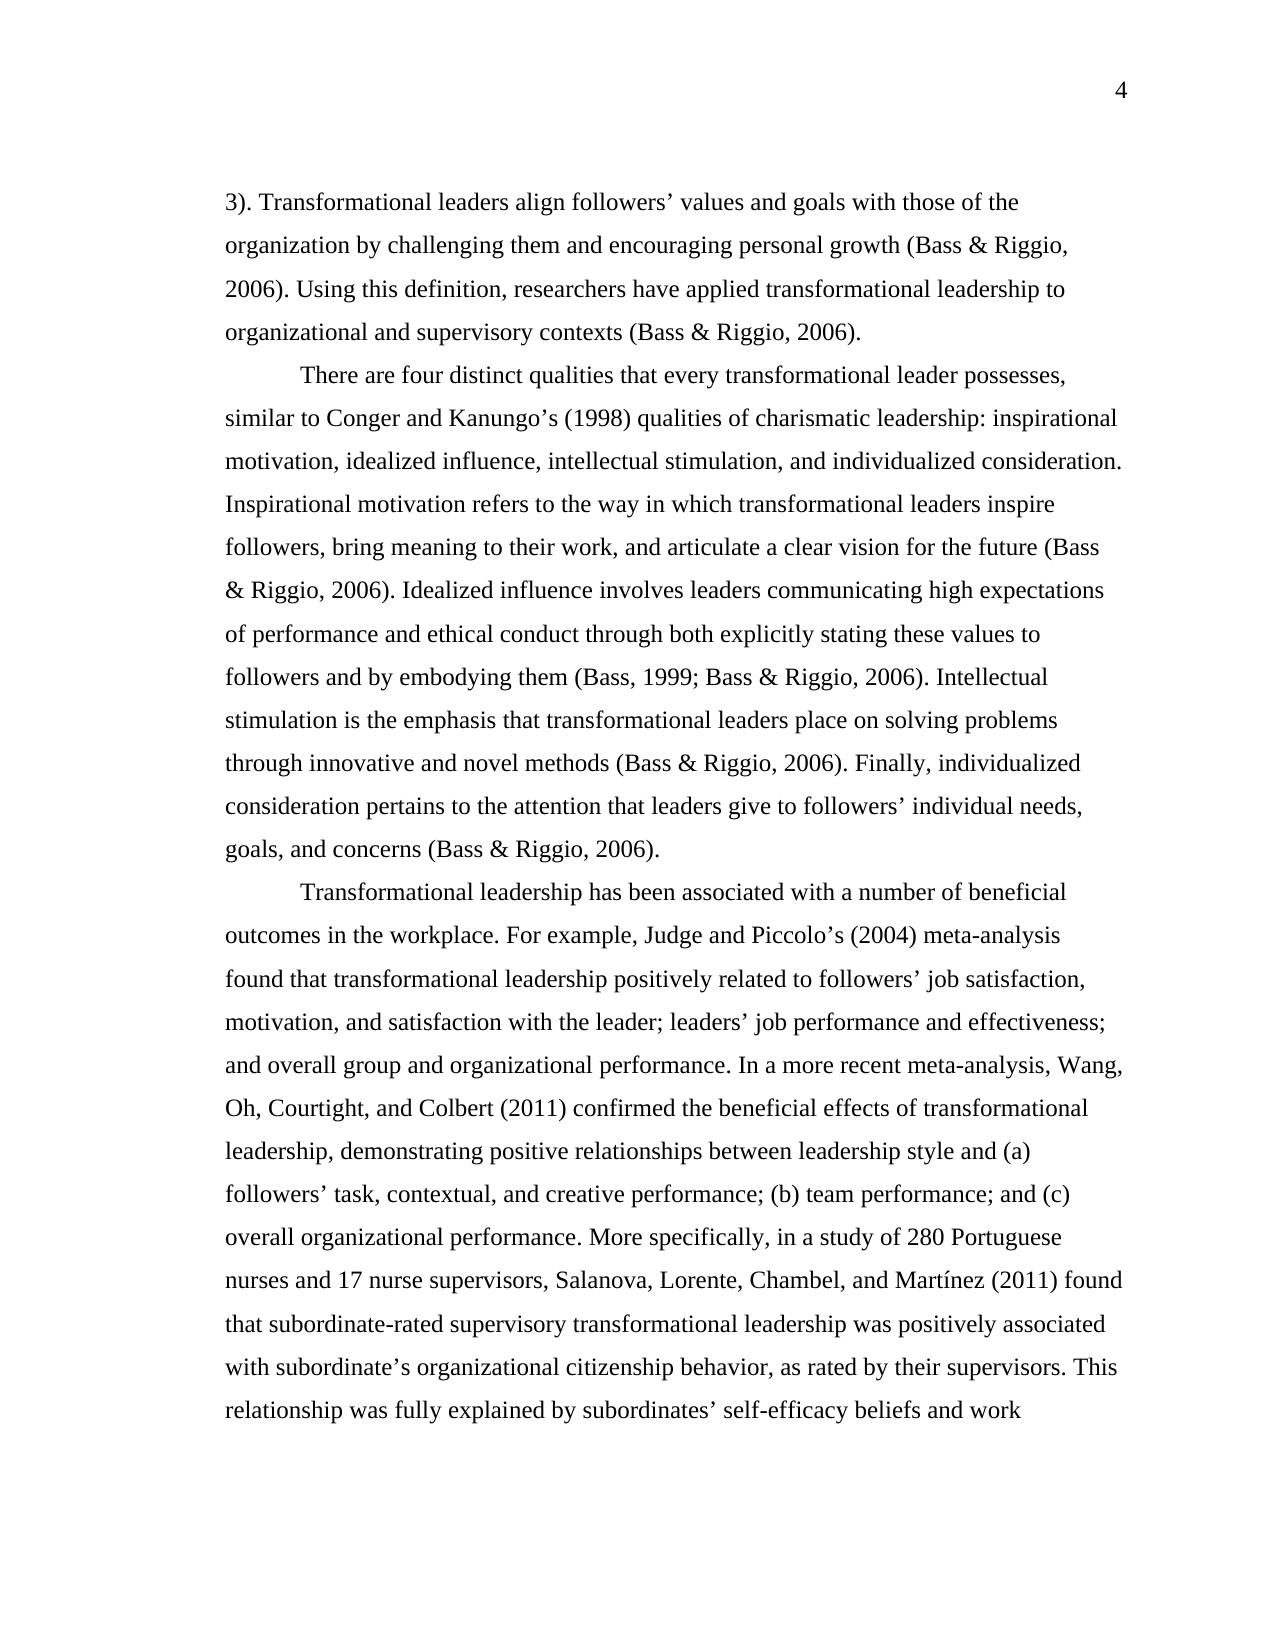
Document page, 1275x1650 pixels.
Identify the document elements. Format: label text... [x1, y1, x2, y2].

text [225, 877, 1125, 1424]
text There are four distinct qualities that every transformational leader possesses, similar to Conger and Kanungo’s (1998) qualities of charismatic leadership: inspirational motivation, idealized influence, intellectual stimulation, and individualized consideration. Inspirational motivation refers to the way in which transformational leaders inspire followers, bring meaning to their work, and articulate a clear vision for the future (Bass & Riggio, 2006). Idealized influence involves leaders communicating high expectations of performance and ethical conduct through both explicitly stating these values to followers and by embodying them (Bass, 1999; Bass & Riggio, 2006). Intellectual stimulation is the emphasis that transformational leaders place on solving problems through innovative and novel methods (Bass & Riggio, 2006). Finally, individualized consideration pertains to the attention that leaders give to followers’ individual needs, goals, and concerns (Bass & Riggio, 2006). [225, 360, 1125, 863]
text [225, 187, 1125, 346]
